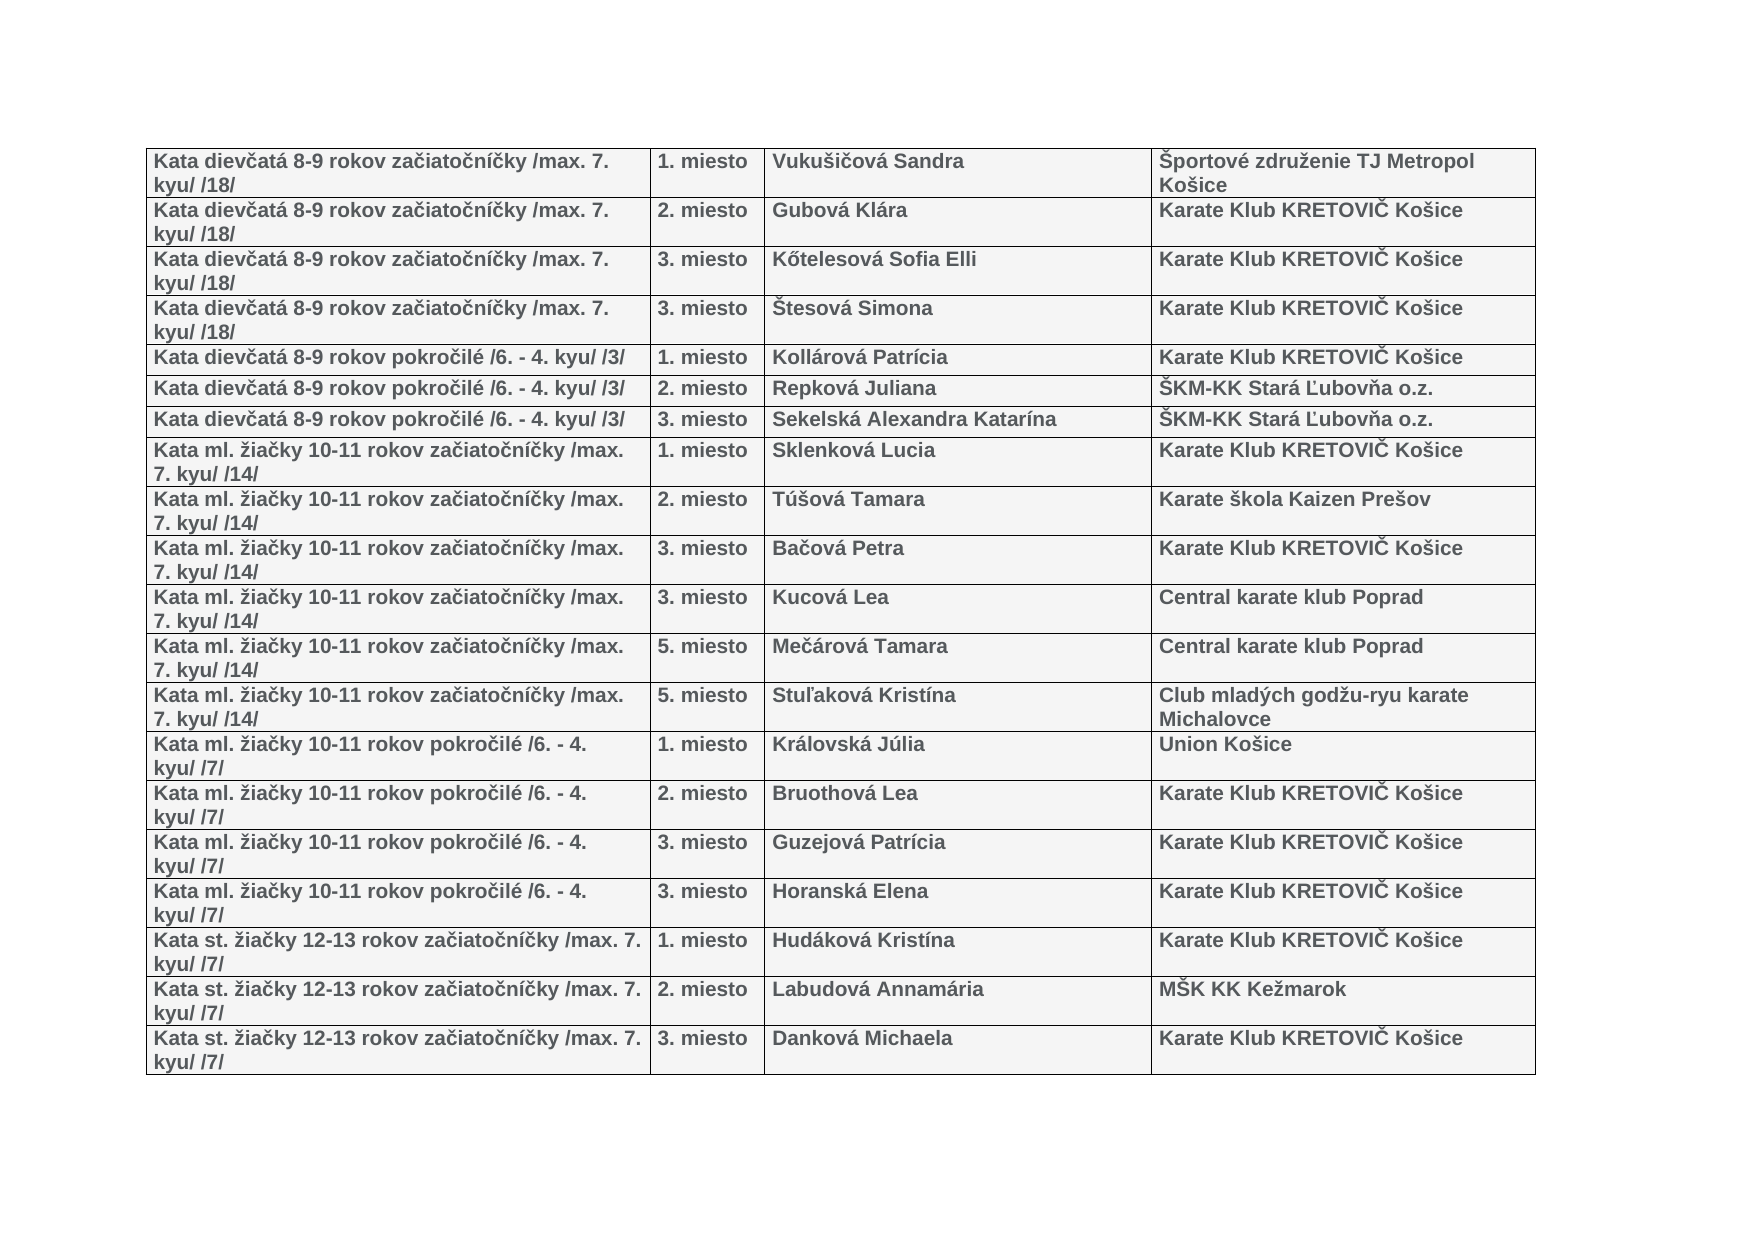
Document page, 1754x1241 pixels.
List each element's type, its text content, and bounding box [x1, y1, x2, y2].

table_cell 3. miesto [651, 830, 764, 878]
table_cell Karate Klub KRETOVIČ Košice [1152, 438, 1535, 486]
table_cell 5. miesto [651, 634, 764, 682]
table_cell 3. miesto [651, 879, 764, 927]
table_cell Kőtelesová Sofia Elli [765, 247, 1151, 294]
table_cell Karate Klub KRETOVIČ Košice [1152, 536, 1535, 584]
table_cell 2. miesto [651, 198, 764, 246]
table_cell Vukušičová Sandra [765, 149, 1151, 197]
table_cell Kata ml. žiačky 10-11 rokov pokročilé /6. - 4. kyu/ /7/ [147, 879, 650, 927]
table_cell Kata dievčatá 8-9 rokov začiatočníčky /max. 7. kyu/ /18/ [147, 296, 650, 343]
table_cell Štesová Simona [765, 296, 1151, 343]
table_cell Karate Klub KRETOVIČ Košice [1152, 1026, 1535, 1074]
table_cell 3. miesto [651, 296, 764, 343]
table_cell ŠKM-KK Stará Ľubovňa o.z. [1152, 407, 1535, 437]
table_cell Labudová Annamária [765, 977, 1151, 1025]
table_cell Športové združenie TJ Metropol Košice [1152, 149, 1535, 197]
table_cell Kata st. žiačky 12-13 rokov začiatočníčky /max. 7. kyu/ /7/ [147, 928, 650, 976]
table_cell Karate Klub KRETOVIČ Košice [1152, 781, 1535, 829]
table_cell Karate škola Kaizen Prešov [1152, 487, 1535, 535]
table_cell Kata dievčatá 8-9 rokov pokročilé /6. - 4. kyu/ /3/ [147, 376, 650, 406]
table_cell Kucová Lea [765, 585, 1151, 633]
table_cell Kata ml. žiačky 10-11 rokov pokročilé /6. - 4. kyu/ /7/ [147, 732, 650, 780]
table_cell 2. miesto [651, 376, 764, 406]
table_cell Karate Klub KRETOVIČ Košice [1152, 928, 1535, 976]
table_cell Repková Juliana [765, 376, 1151, 406]
table_cell 1. miesto [651, 149, 764, 197]
table_cell 3. miesto [651, 407, 764, 437]
table_cell Kata dievčatá 8-9 rokov začiatočníčky /max. 7. kyu/ /18/ [147, 198, 650, 246]
table_cell 1. miesto [651, 928, 764, 976]
table_cell Central karate klub Poprad [1152, 585, 1535, 633]
table_cell Karate Klub KRETOVIČ Košice [1152, 830, 1535, 878]
table_cell Gubová Klára [765, 198, 1151, 246]
table_cell Kollárová Patrícia [765, 345, 1151, 375]
table_cell 1. miesto [651, 345, 764, 375]
table_cell 3. miesto [651, 585, 764, 633]
table_cell Karate Klub KRETOVIČ Košice [1152, 198, 1535, 246]
table_cell Kata ml. žiačky 10-11 rokov začiatočníčky /max. 7. kyu/ /14/ [147, 438, 650, 486]
table_cell Danková Michaela [765, 1026, 1151, 1074]
table_cell Bruothová Lea [765, 781, 1151, 829]
table_cell 1. miesto [651, 732, 764, 780]
table_cell 2. miesto [651, 977, 764, 1025]
table_cell Bačová Petra [765, 536, 1151, 584]
table_cell Karate Klub KRETOVIČ Košice [1152, 879, 1535, 927]
table_cell Sklenková Lucia [765, 438, 1151, 486]
table_cell Stuľaková Kristína [765, 683, 1151, 731]
table_cell 5. miesto [651, 683, 764, 731]
table_cell 2. miesto [651, 487, 764, 535]
table_cell Královská Júlia [765, 732, 1151, 780]
table_cell Karate Klub KRETOVIČ Košice [1152, 247, 1535, 294]
table_cell Central karate klub Poprad [1152, 634, 1535, 682]
table_cell Union Košice [1152, 732, 1535, 780]
table_cell Club mladých godžu-ryu karate Michalovce [1152, 683, 1535, 731]
table_cell 3. miesto [651, 247, 764, 294]
table_cell Kata ml. žiačky 10-11 rokov pokročilé /6. - 4. kyu/ /7/ [147, 781, 650, 829]
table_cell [147, 977, 650, 1025]
table_cell Kata dievčatá 8-9 rokov pokročilé /6. - 4. kyu/ /3/ [147, 345, 650, 375]
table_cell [147, 1026, 650, 1074]
table_cell Kata ml. žiačky 10-11 rokov začiatočníčky /max. 7. kyu/ /14/ [147, 487, 650, 535]
table_cell Kata ml. žiačky 10-11 rokov pokročilé /6. - 4. kyu/ /7/ [147, 830, 650, 878]
table_cell 3. miesto [651, 1026, 764, 1074]
table_cell Hudáková Kristína [765, 928, 1151, 976]
table_cell Sekelská Alexandra Katarína [765, 407, 1151, 437]
table_cell 3. miesto [651, 536, 764, 584]
table_cell Túšová Tamara [765, 487, 1151, 535]
table_cell 1. miesto [651, 438, 764, 486]
table_cell MŠK KK Kežmarok [1152, 977, 1535, 1025]
table_cell 2. miesto [651, 781, 764, 829]
table_cell Horanská Elena [765, 879, 1151, 927]
table_cell ŠKM-KK Stará Ľubovňa o.z. [1152, 376, 1535, 406]
table_cell Kata ml. žiačky 10-11 rokov začiatočníčky /max. 7. kyu/ /14/ [147, 634, 650, 682]
table_cell Kata ml. žiačky 10-11 rokov začiatočníčky /max. 7. kyu/ /14/ [147, 683, 650, 731]
table_cell Karate Klub KRETOVIČ Košice [1152, 345, 1535, 375]
table_cell Kata ml. žiačky 10-11 rokov začiatočníčky /max. 7. kyu/ /14/ [147, 536, 650, 584]
table_cell Karate Klub KRETOVIČ Košice [1152, 296, 1535, 343]
table_cell Mečárová Tamara [765, 634, 1151, 682]
table_cell Guzejová Patrícia [765, 830, 1151, 878]
table_cell Kata dievčatá 8-9 rokov začiatočníčky /max. 7. kyu/ /18/ [147, 149, 650, 197]
table_cell Kata dievčatá 8-9 rokov začiatočníčky /max. 7. kyu/ /18/ [147, 247, 650, 294]
table_cell Kata ml. žiačky 10-11 rokov začiatočníčky /max. 7. kyu/ /14/ [147, 585, 650, 633]
table_cell Kata dievčatá 8-9 rokov pokročilé /6. - 4. kyu/ /3/ [147, 407, 650, 437]
